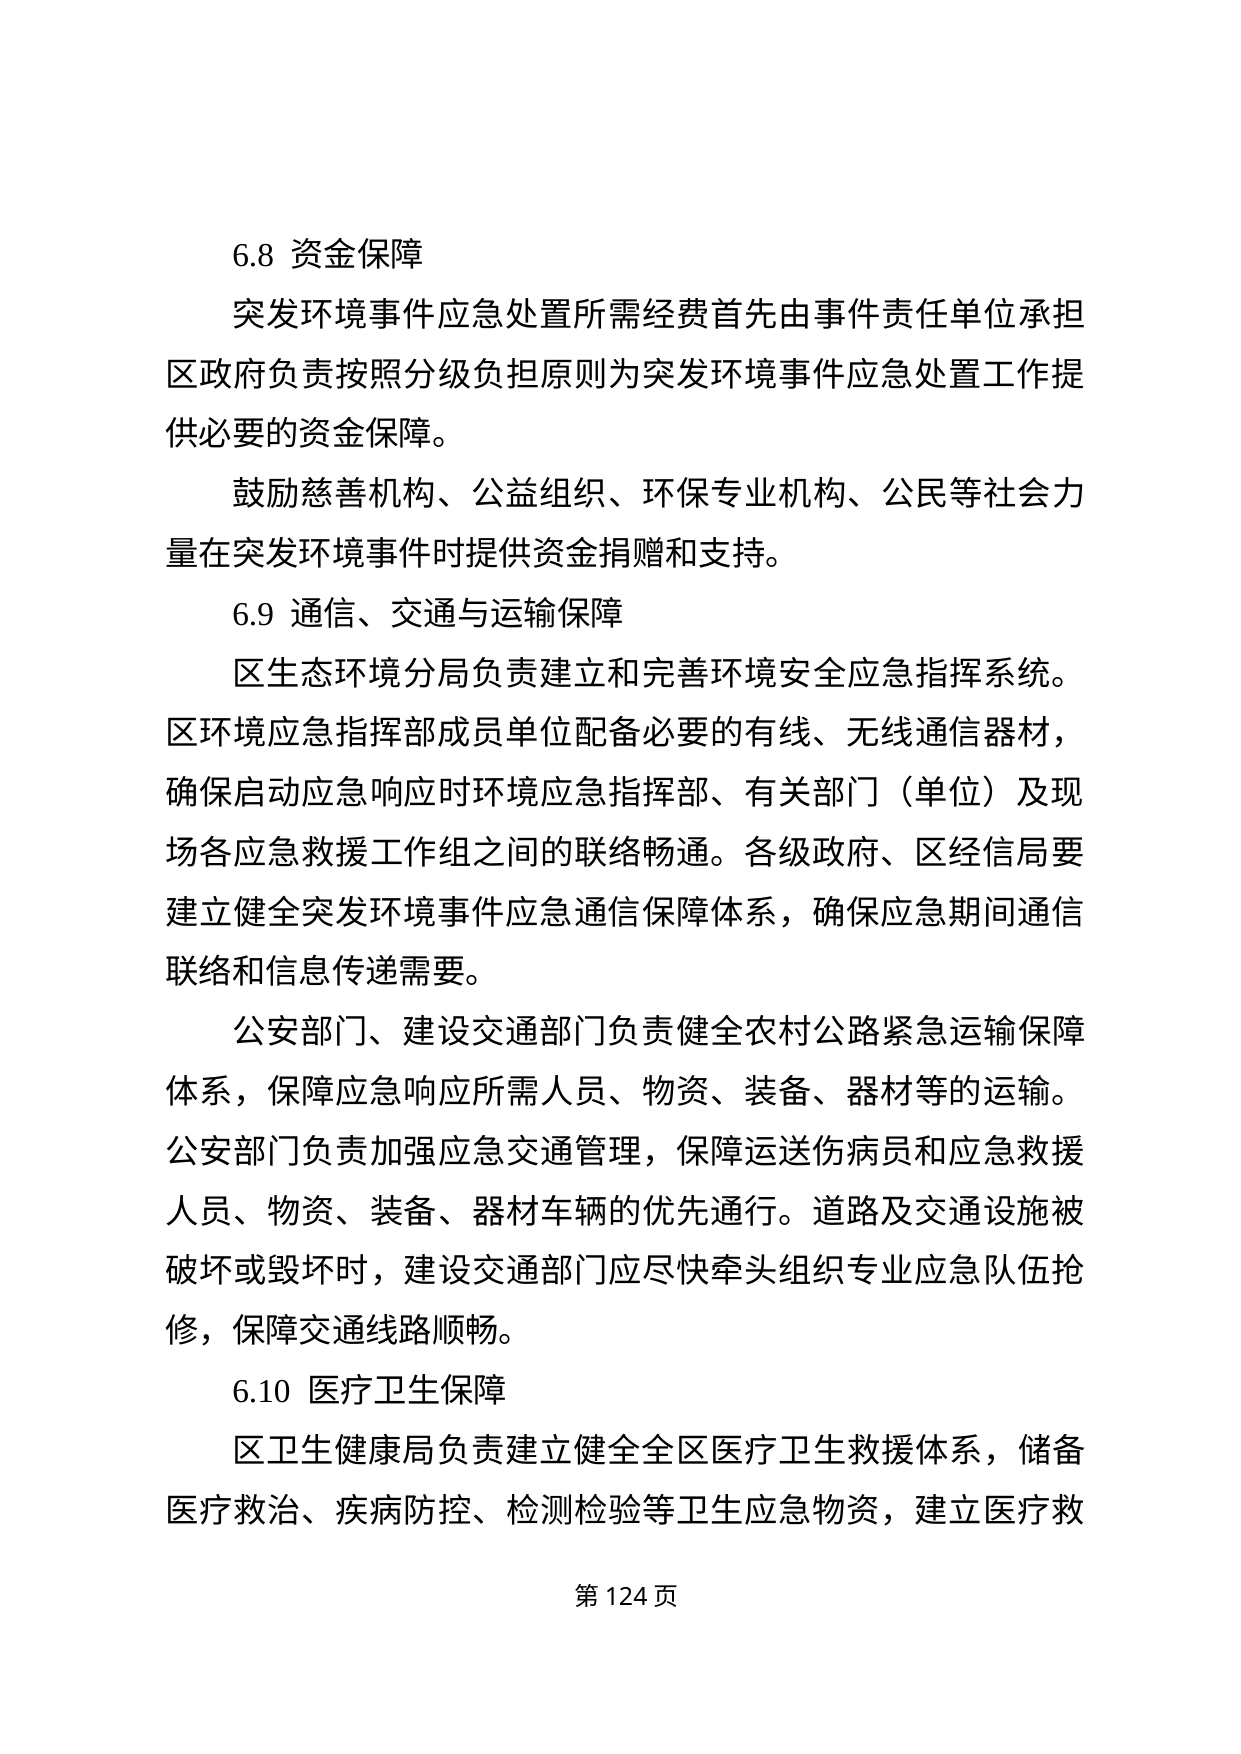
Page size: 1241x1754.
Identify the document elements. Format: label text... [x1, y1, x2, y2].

text 6.9 通信、交通与运输保障 [165, 577, 1087, 637]
text 公安部门、建设交通部门负责健全农村公路紧急运输保障体系，保障应急响应所需人员、物资、装备、器材等的运输。公安部门负责加强应急交通管理，保障运送伤病员和应急救援人员、物资、装备、器材车辆的优先通行。道路及交通设施被破坏或毁坏时，建设交通部门应尽快牵头组织专业应急队伍抢修，保障交通线路顺畅。 [165, 996, 1087, 1354]
text 6.10 医疗卫生保障 [165, 1354, 1087, 1414]
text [165, 1414, 1087, 1534]
text 鼓励慈善机构、公益组织、环保专业机构、公民等社会力量在突发环境事件时提供资金捐赠和支持。 [165, 458, 1087, 577]
text 6.8 资金保障 [165, 218, 1087, 278]
text 区生态环境分局负责建立和完善环境安全应急指挥系统。区环境应急指挥部成员单位配备必要的有线、无线通信器材，确保启动应急响应时环境应急指挥部、有关部门（单位）及现场各应急救援工作组之间的联络畅通。各级政府、区经信局要建立健全突发环境事件应急通信保障体系，确保应急期间通信联络和信息传递需要。 [165, 637, 1087, 996]
text 突发环境事件应急处置所需经费首先由事件责任单位承担。区政府负责按照分级负担原则为突发环境事件应急处置工作提供必要的资金保障。 [165, 278, 1087, 458]
